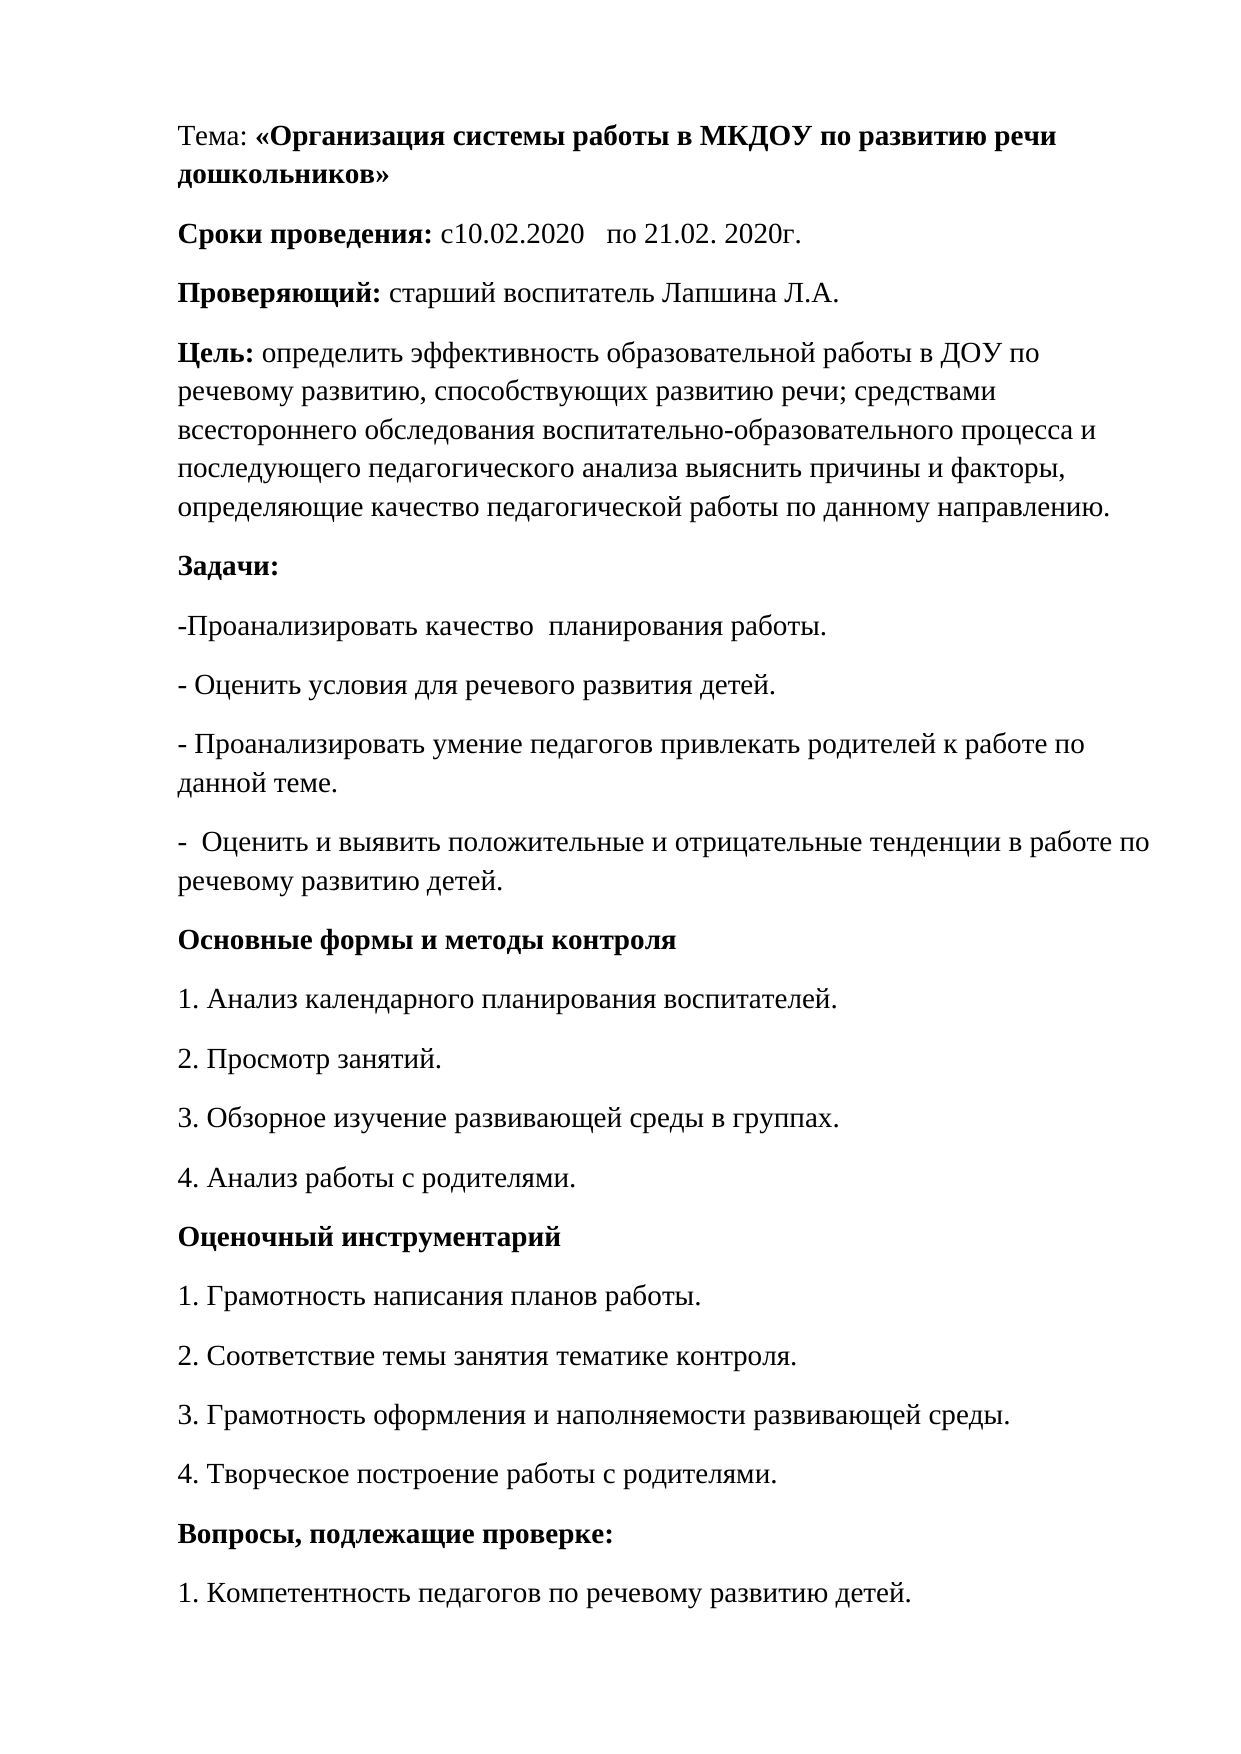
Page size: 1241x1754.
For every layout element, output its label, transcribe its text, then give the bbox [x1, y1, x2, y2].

text 1. Анализ календарного планирования воспитателей. [177, 982, 1152, 1015]
text Цель: определить эффективность образовательной работы в ДОУ по речевому развитию, способствующих развитию речи; средствами всестороннего обследования воспитательно-образовательного процесса и последующего педагогического анализа выяснить причины и факторы, определяющие качество педагогической работы по данному направлению. [177, 335, 1152, 522]
text 3. Грамотность оформления и наполняемости развивающей среды. [177, 1397, 1152, 1431]
text -Проанализировать качество планирования работы. [177, 608, 1152, 641]
text 2. Соответствие темы занятия тематике контроля. [177, 1338, 1152, 1371]
text Проверяющий: старший воспитатель Лапшина Л.А. [177, 275, 1152, 309]
text Сроки проведения: с10.02.2020 по 21.02. 2020г. [177, 216, 1152, 249]
text 3. Обзорное изучение развивающей среды в группах. [177, 1100, 1152, 1134]
text Тема: «Организация системы работы в МКДОУ по развитию речи дошкольников» [177, 118, 1152, 190]
text - Проанализировать умение педагогов привлекать родителей к работе по данной теме. [177, 726, 1152, 798]
text 2. Просмотр занятий. [177, 1041, 1152, 1074]
text Задачи: [177, 548, 1152, 582]
text Оценочный инструментарий [177, 1219, 1152, 1253]
text Основные формы и методы контроля [177, 922, 1152, 956]
text - Оценить условия для речевого развития детей. [177, 667, 1152, 701]
text 4. Творческое построение работы с родителями. [177, 1457, 1152, 1490]
text Вопросы, подлежащие проверке: [177, 1516, 1152, 1549]
text 4. Анализ работы с родителями. [177, 1160, 1152, 1193]
text 1. Грамотность написания планов работы. [177, 1278, 1152, 1312]
text 1. Компетентность педагогов по речевому развитию детей. [177, 1575, 1152, 1609]
text - Оценить и выявить положительные и отрицательные тенденции в работе по речевому развитию детей. [177, 824, 1152, 896]
